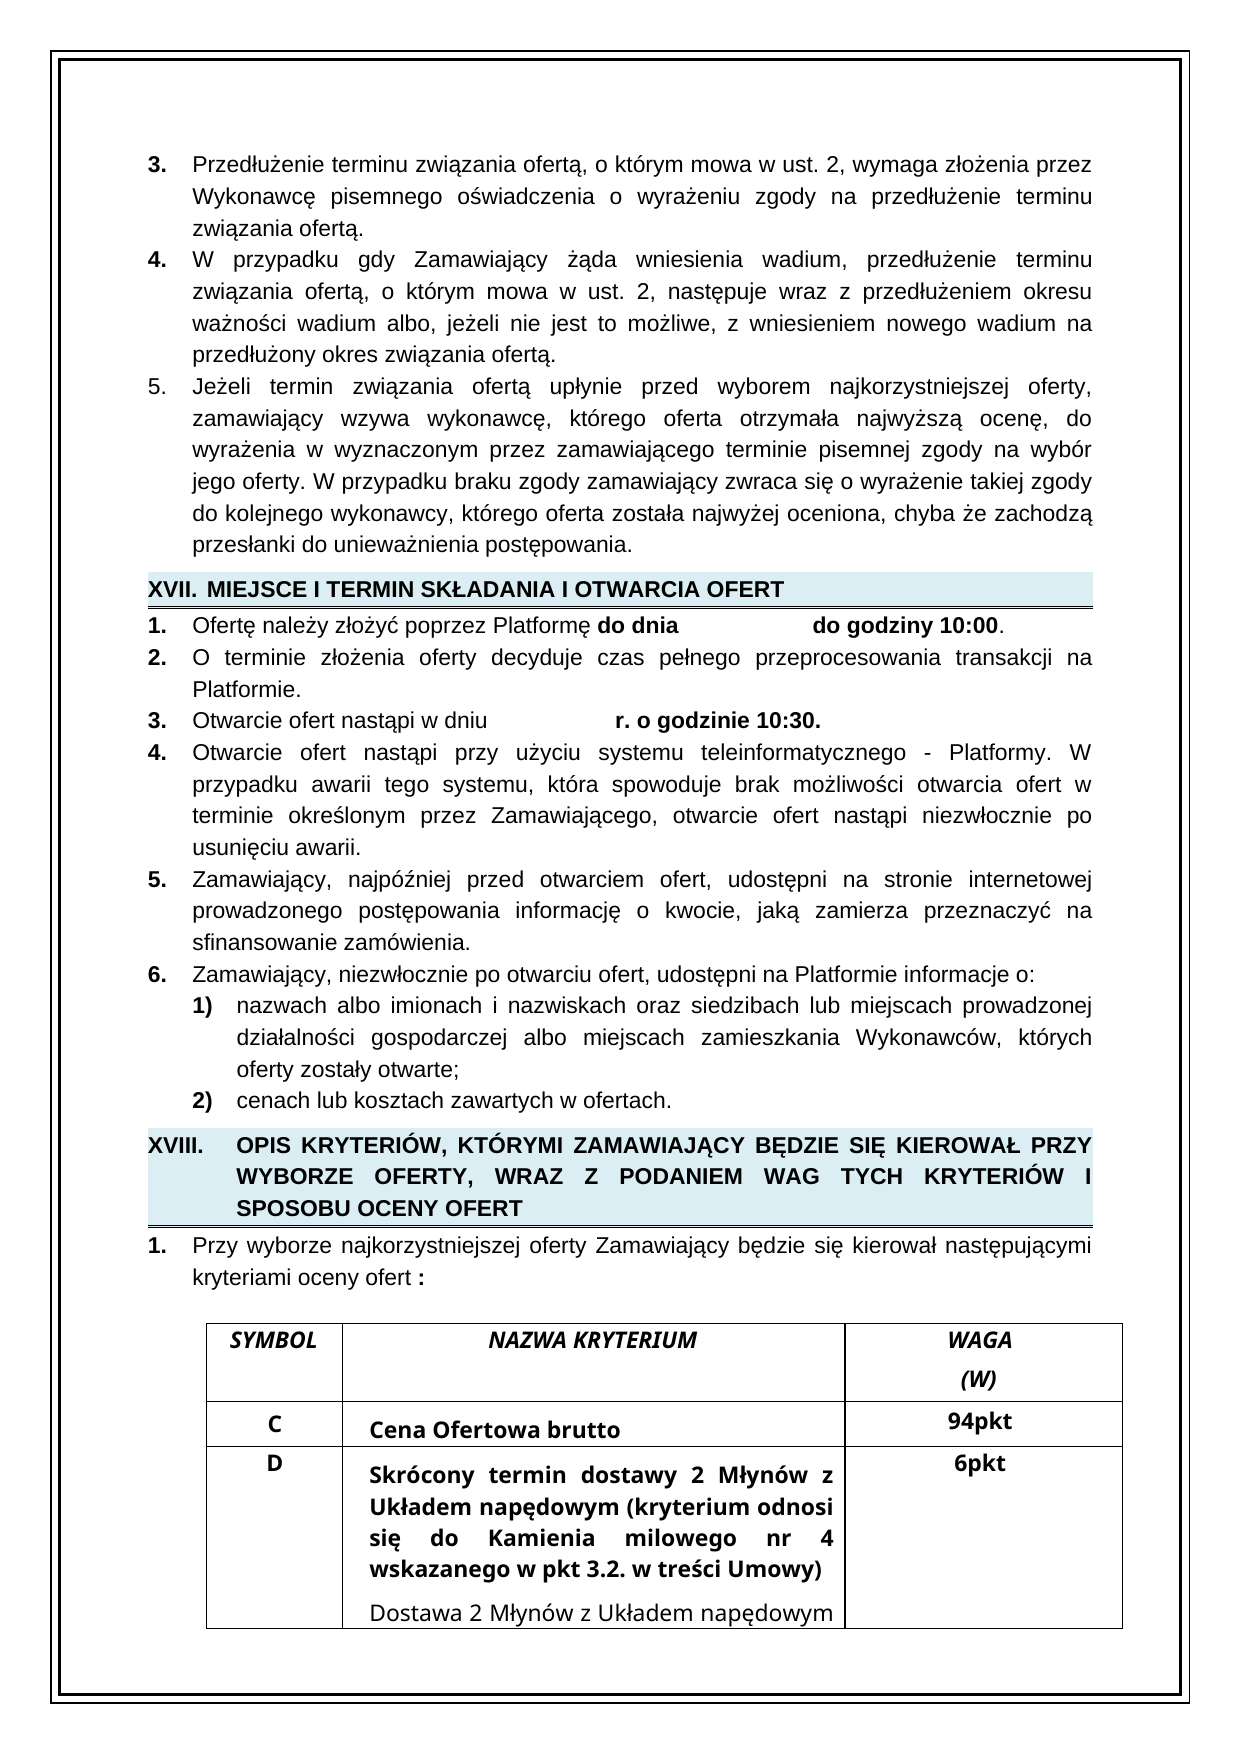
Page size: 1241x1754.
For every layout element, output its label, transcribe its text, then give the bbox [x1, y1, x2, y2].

text 6. Zamawiający, niezwłocznie po otwarciu ofert, udostępni na Platformie informacje o: [148, 957, 1093, 989]
text 2) cenach lub kosztach zawartych w ofertach. [192, 1084, 1093, 1115]
text 1) nazwach albo imionach i nazwiskach oraz siedzibach lub miejscach prowadzonej działalności gospodarczej albo miejscach zamieszkania Wykonawców, których oferty zostały otwarte; [192, 989, 1093, 1084]
table_header WAGA (W) [846, 1324, 1122, 1401]
text 3. Otwarcie ofert nastąpi w dniu r. o godzinie 10:30. [148, 704, 1093, 735]
table_cell 94pkt [846, 1402, 1122, 1446]
text 5. Zamawiający, najpóźniej przed otwarciem ofert, udostępni na stronie internetowej prowadzonego postępowania informację o kwocie, jaką zamierza przeznaczyć na sfinansowanie zamówienia. [148, 862, 1093, 957]
text 3. Przedłużenie terminu związania ofertą, o którym mowa w ust. 2, wymaga złożenia przez Wykonawcę pisemnego oświadczenia o wyrażeniu zgody na przedłużenie terminu związania ofertą. [148, 148, 1093, 243]
text 2. O terminie złożenia oferty decyduje czas pełnego przeprocesowania transakcji na Platformie. [148, 640, 1093, 704]
text 4. W przypadku gdy Zamawiający żąda wniesienia wadium, przedłużenie terminu związania ofertą, o którym mowa w ust. 2, następuje wraz z przedłużeniem okresu ważności wadium albo, jeżeli nie jest to możliwe, z wniesieniem nowego wadium na przedłużony okres związania ofertą. [148, 243, 1093, 369]
table_header NAZWA KRYTERIUM [343, 1324, 844, 1401]
text XVIII. OPIS KRYTERIÓW, KTÓRYMI ZAMAWIAJĄCY BĘDZIE SIĘ KIEROWAŁ PRZY WYBORZE OFERTY, WRAZ Z PODANIEM WAG TYCH KRYTERIÓW I SPOSOBU OCENY OFERT [148, 1128, 1093, 1225]
text XVII. MIEJSCE I TERMIN SKŁADANIA I OTWARCIA OFERT [148, 572, 1093, 606]
text 1. Ofertę należy złożyć poprzez Platformę do dnia 21.03.2022. do godziny 10:00. [148, 609, 1093, 640]
text 5. Jeżeli termin związania ofertą upłynie przed wyborem najkorzystniejszej oferty, zamawiający wzywa wykonawcę, którego oferta otrzymała najwyższą ocenę, do wyrażenia w wyznaczonym przez zamawiającego terminie pisemnej zgody na wybór jego oferty. W przypadku braku zgody zamawiający zwraca się o wyrażenie takiej zgody do kolejnego wykonawcy, którego oferta została najwyżej oceniona, chyba że zachodzą przesłanki do unieważnienia postępowania. [148, 369, 1093, 559]
table_cell C [207, 1402, 342, 1446]
table_header SYMBOL [207, 1324, 342, 1401]
table_cell 6pkt [846, 1447, 1122, 1628]
text 1. Przy wyborze najkorzystniejszej oferty Zamawiający będzie się kierował następującymi kryteriami oceny ofert : [148, 1228, 1093, 1291]
table_cell D [207, 1447, 342, 1628]
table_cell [343, 1447, 844, 1628]
table_cell Cena Ofertowa brutto [343, 1402, 844, 1446]
text 4. Otwarcie ofert nastąpi przy użyciu systemu teleinformatycznego - Platformy. W przypadku awarii tego systemu, która spowoduje brak możliwości otwarcia ofert w terminie określonym przez Zamawiającego, otwarcie ofert nastąpi niezwłocznie po usunięciu awarii. [148, 735, 1093, 862]
